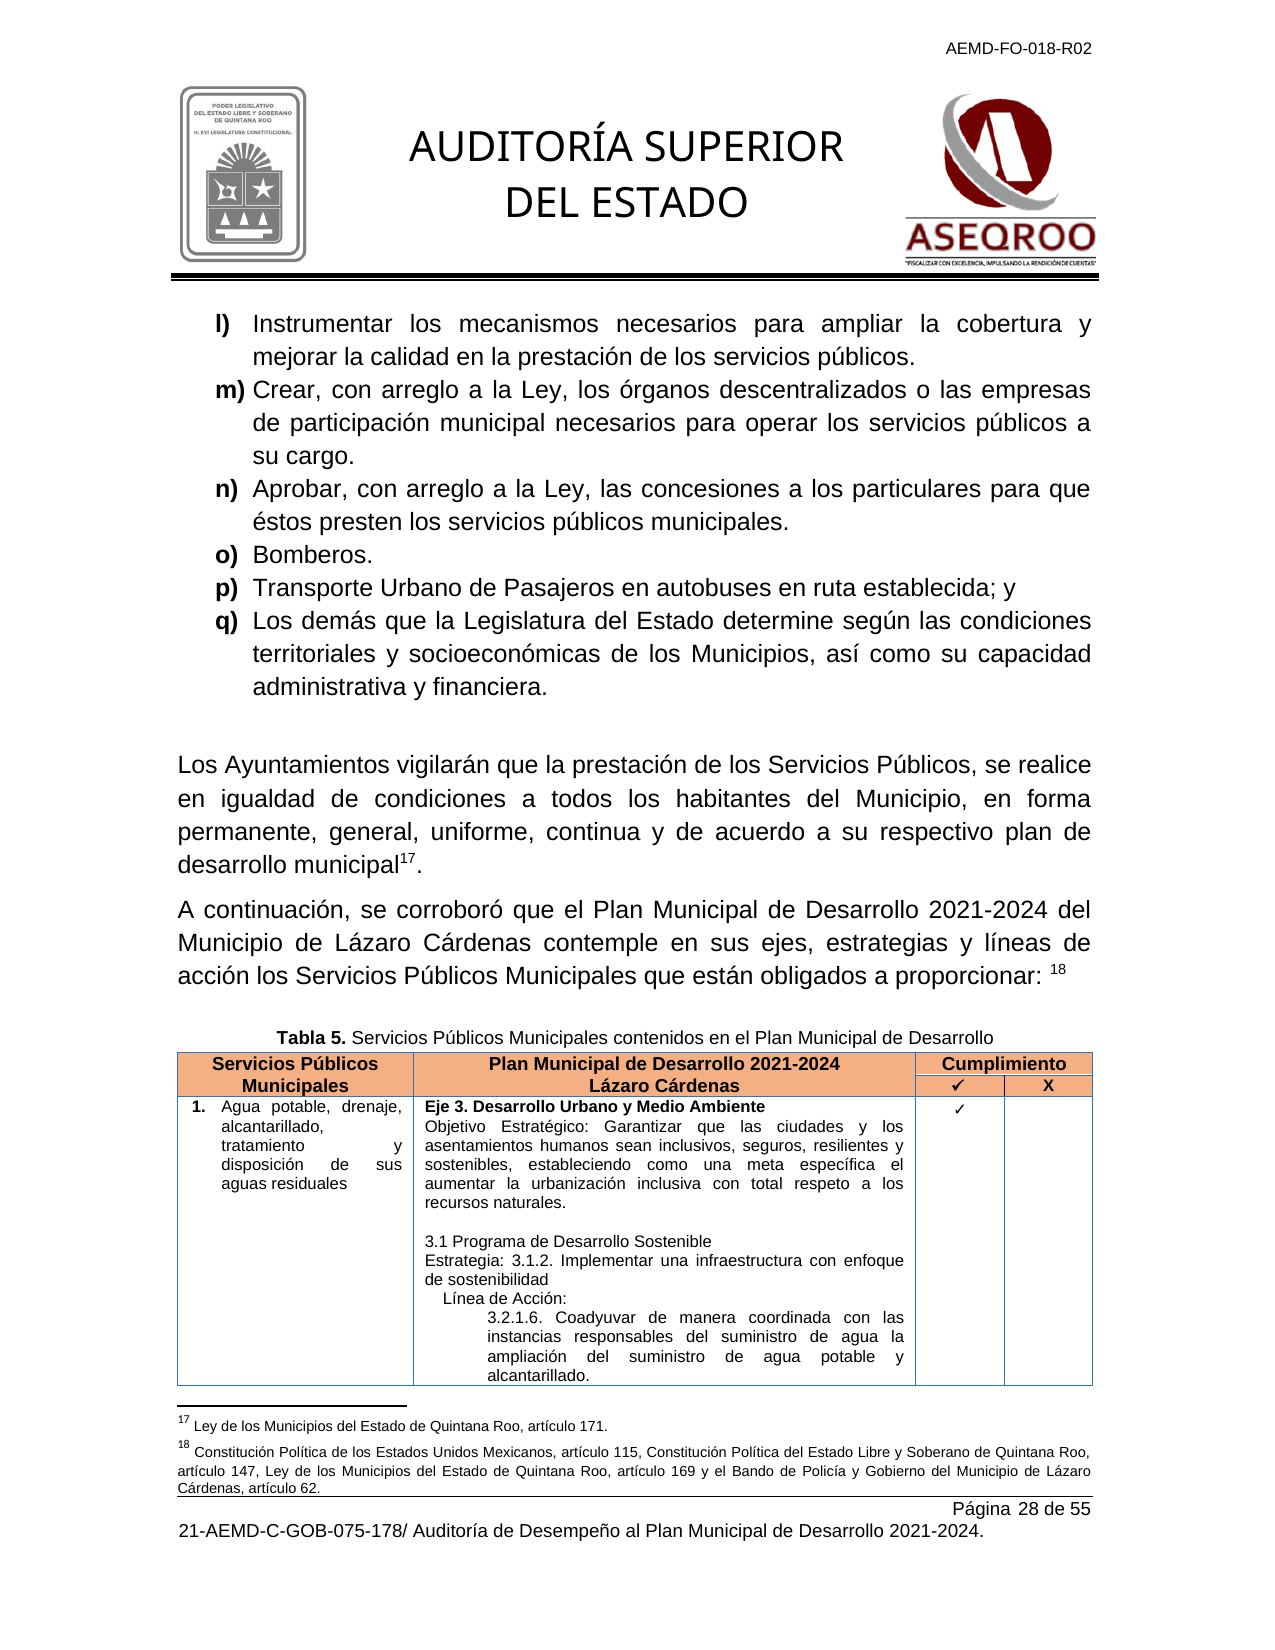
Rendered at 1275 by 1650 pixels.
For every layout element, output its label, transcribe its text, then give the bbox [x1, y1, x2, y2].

table_header Servicios Públicos Municipales [178, 1053, 413, 1096]
picture [905, 94, 1096, 266]
picture [177, 83, 307, 263]
list Instrumentar los mecanismos necesarios para ampliar la cobertura y mejorar la calidad en la prestación de los servicios públicos. [215, 309, 1093, 371]
list Crear, con arreglo a la Ley, los órganos descentralizados o las empresas de participación municipal necesarios para operar los servicios públicos a su cargo. [215, 375, 1093, 469]
text Tabla 5. Servicios Públicos Municipales contenidos en el Plan Municipal de Desarrollo [177, 1027, 1093, 1049]
table_cell Agua potable, drenaje, alcantarillado, tratamiento y disposición de sus aguas residuales [178, 1097, 413, 1385]
list Aprobar, con arreglo a la Ley, las concesiones a los particulares para que éstos presten los servicios públicos municipales. [215, 474, 1093, 536]
text A continuación, se corroboró que el Plan Municipal de Desarrollo 2021-2024 del Municipio de Lázaro Cárdenas contemple en sus ejes, estrategias y líneas de acción los Servicios Públicos Municipales que están obligados a proporcionar: [177, 895, 1093, 990]
table_cell [916, 1076, 1004, 1096]
list Bomberos. [215, 540, 1093, 569]
list Transporte Urbano de Pasajeros en autobuses en ruta establecida; y [215, 573, 1093, 602]
list Los demás que la Legislatura del Estado determine según las condiciones territoriales y socioeconómicas de los Municipios, así como su capacidad administrativa y financiera. [215, 606, 1093, 701]
table_cell ✓ [916, 1097, 1004, 1385]
table_header Plan Municipal de Desarrollo 2021-2024 Lázaro Cárdenas [414, 1053, 915, 1096]
text Los Ayuntamientos vigilarán que la prestación de los Servicios Públicos, se realice en igualdad de condiciones a todos los habitantes del Municipio, en forma permanente, general, uniforme, continua y de acuerdo a su respectivo plan de desarrollo municipal. [177, 751, 1093, 878]
table_cell [1005, 1097, 1092, 1385]
table_cell X [1005, 1076, 1092, 1096]
table_header Cumplimiento [916, 1053, 1092, 1074]
